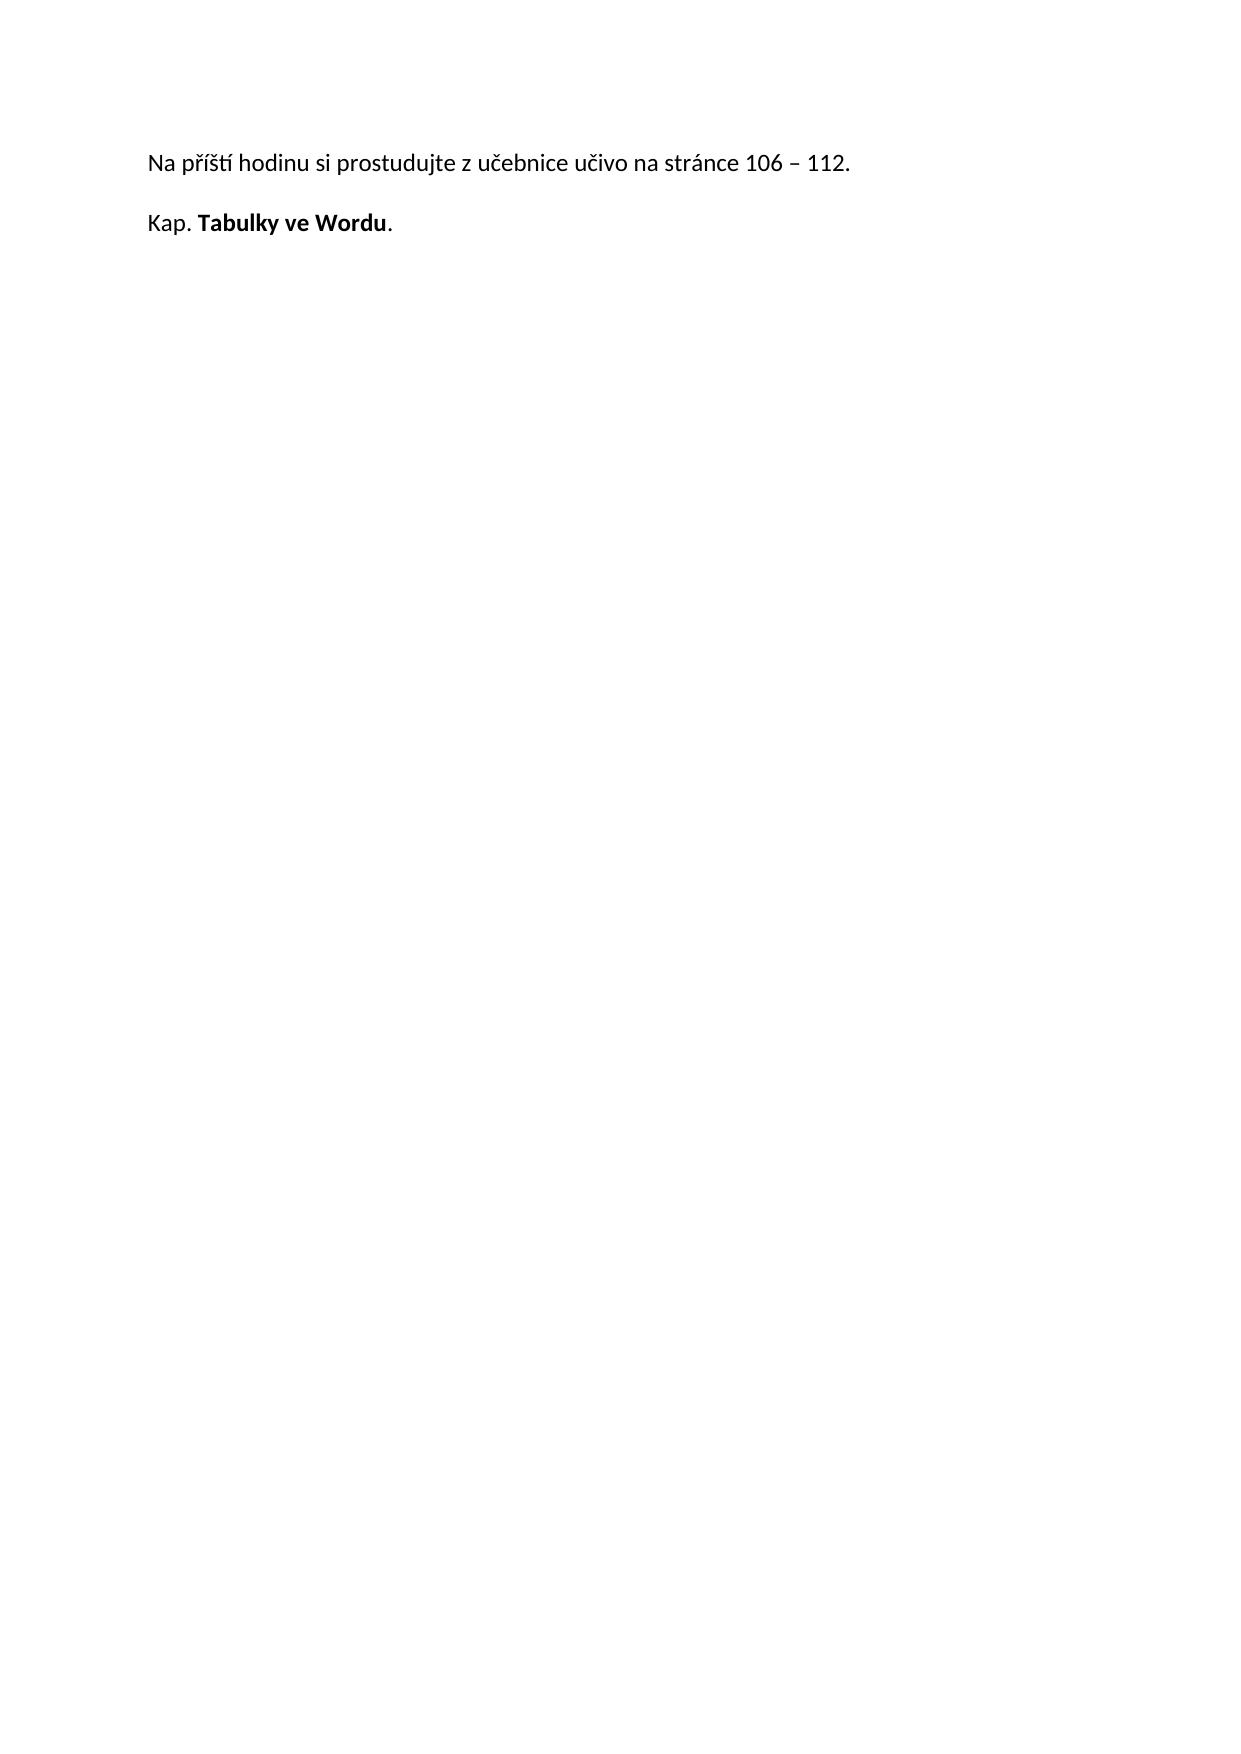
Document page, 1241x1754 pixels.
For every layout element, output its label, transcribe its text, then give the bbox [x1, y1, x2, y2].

text Kap. Tabulky ve Wordu. [148, 207, 1093, 238]
text Na příští hodinu si prostudujte z učebnice učivo na stránce 106 – 112. [148, 148, 1093, 178]
